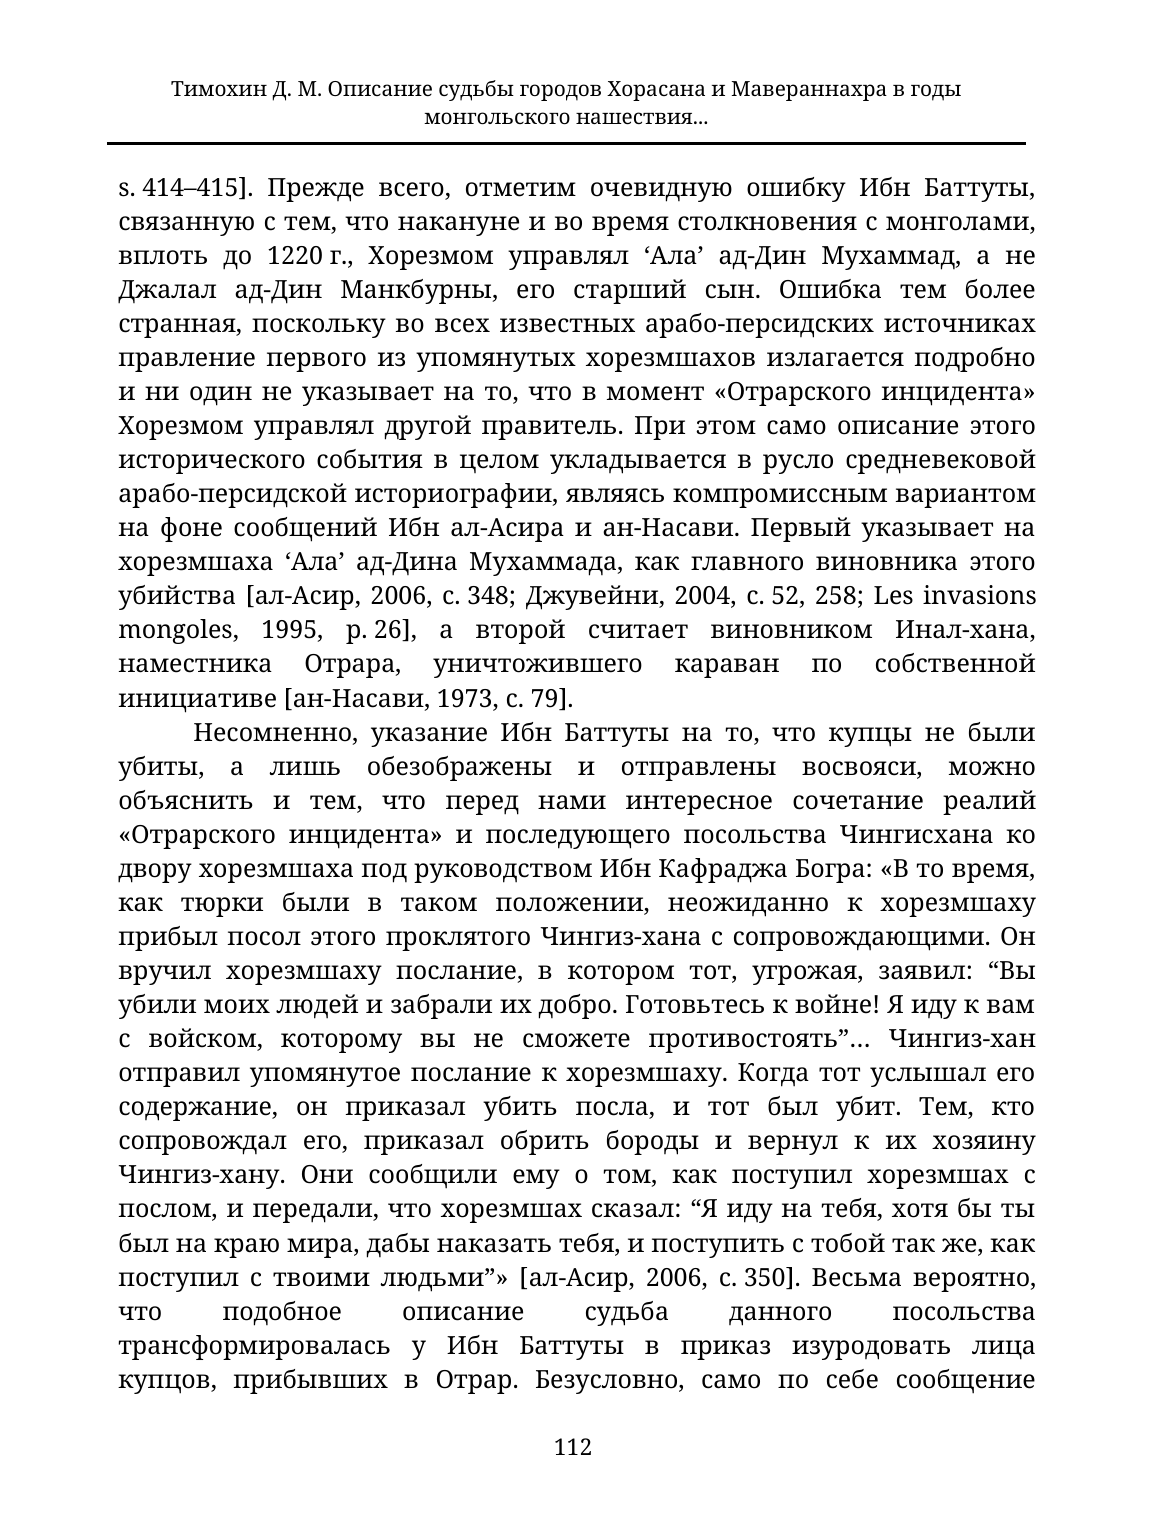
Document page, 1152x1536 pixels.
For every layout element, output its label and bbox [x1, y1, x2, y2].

text [118, 169, 1037, 714]
text [118, 714, 1037, 1396]
